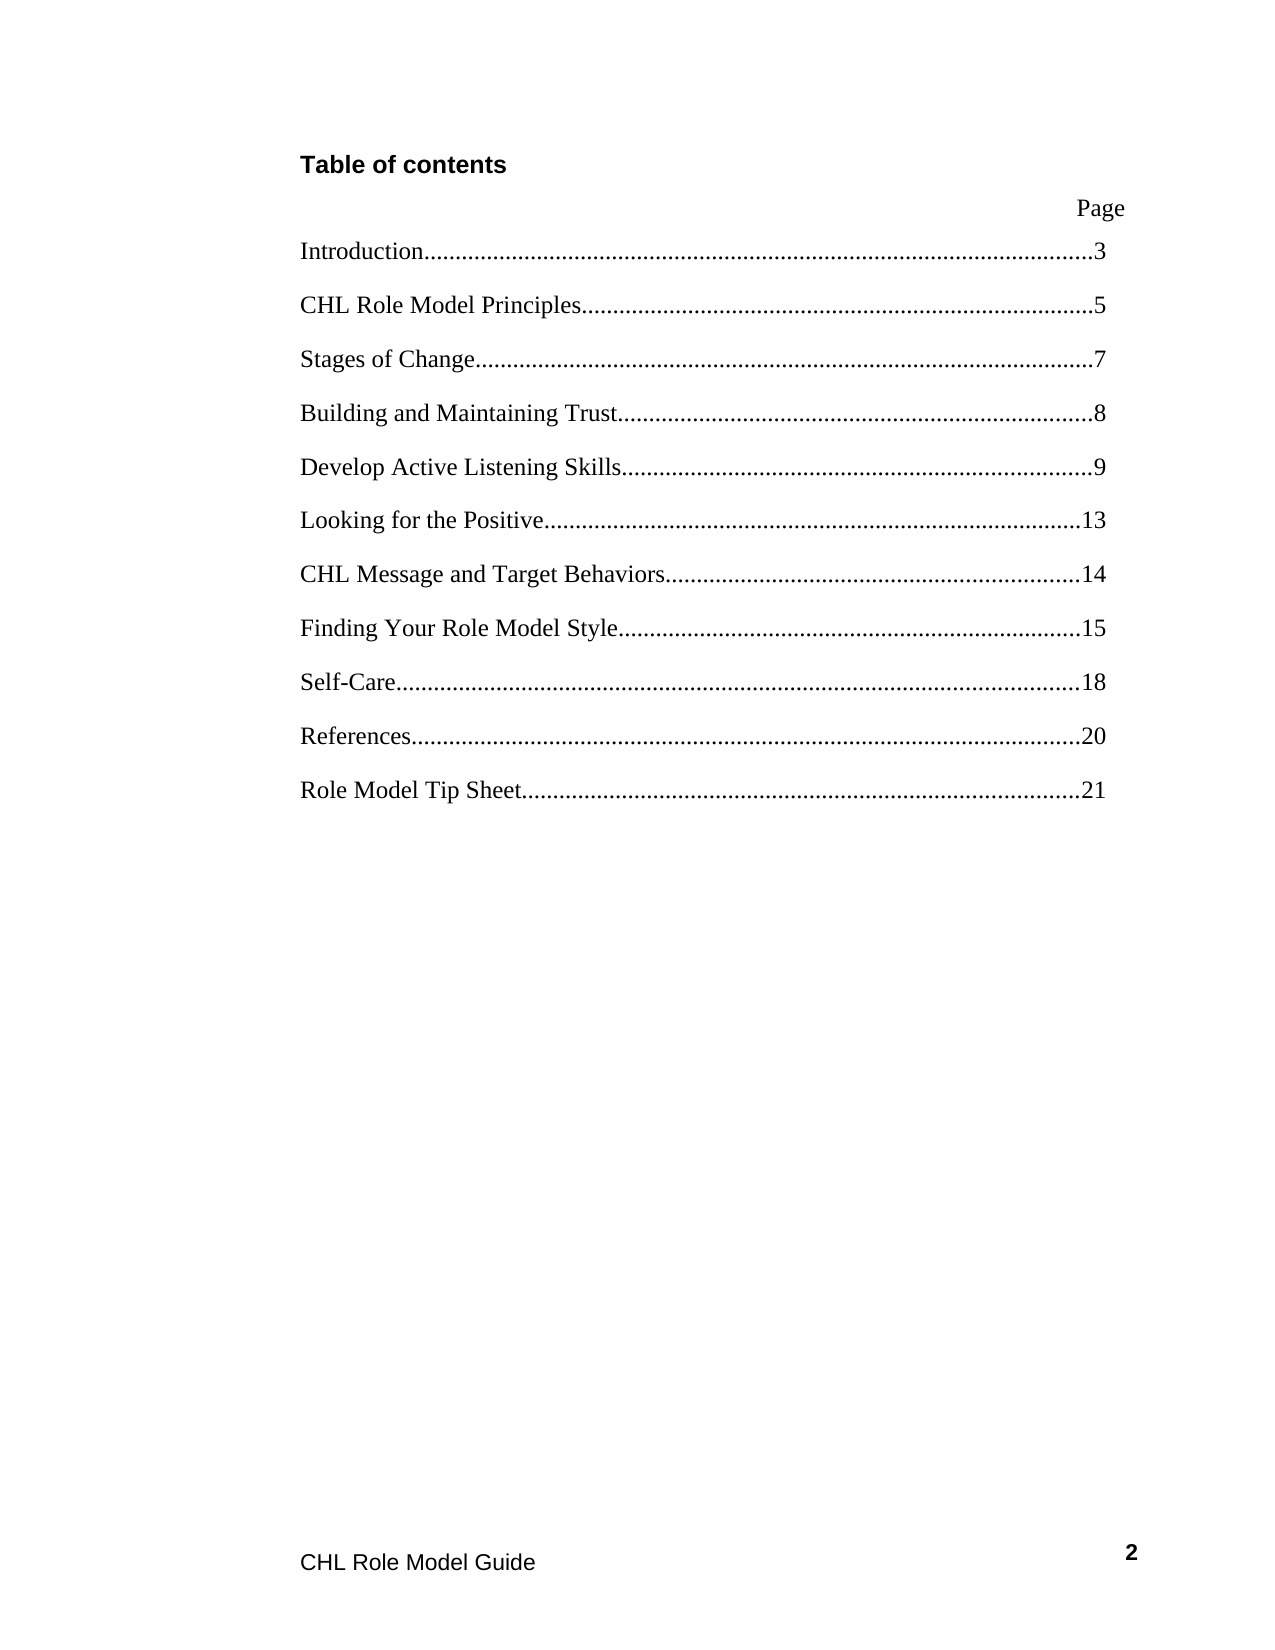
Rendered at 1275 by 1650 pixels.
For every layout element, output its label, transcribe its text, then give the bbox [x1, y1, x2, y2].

text CHL Role Model Principles 5 [300, 290, 1125, 319]
text Stages of Change 7 [300, 344, 1125, 373]
text References 20 [300, 721, 1125, 750]
text Table of contents [300, 150, 1125, 179]
text Introduction 3 [300, 236, 1125, 265]
text CHL Message and Target Behaviors 14 [300, 559, 1125, 588]
text Building and Maintaining Trust 8 [300, 398, 1125, 427]
text Page [300, 193, 1125, 222]
text Develop Active Listening Skills 9 [300, 452, 1125, 480]
text Self-Care 18 [300, 667, 1125, 696]
text Looking for the Positive 13 [300, 506, 1125, 534]
text Finding Your Role Model Style 15 [300, 613, 1125, 642]
text Role Model Tip Sheet 21 [300, 775, 1125, 803]
